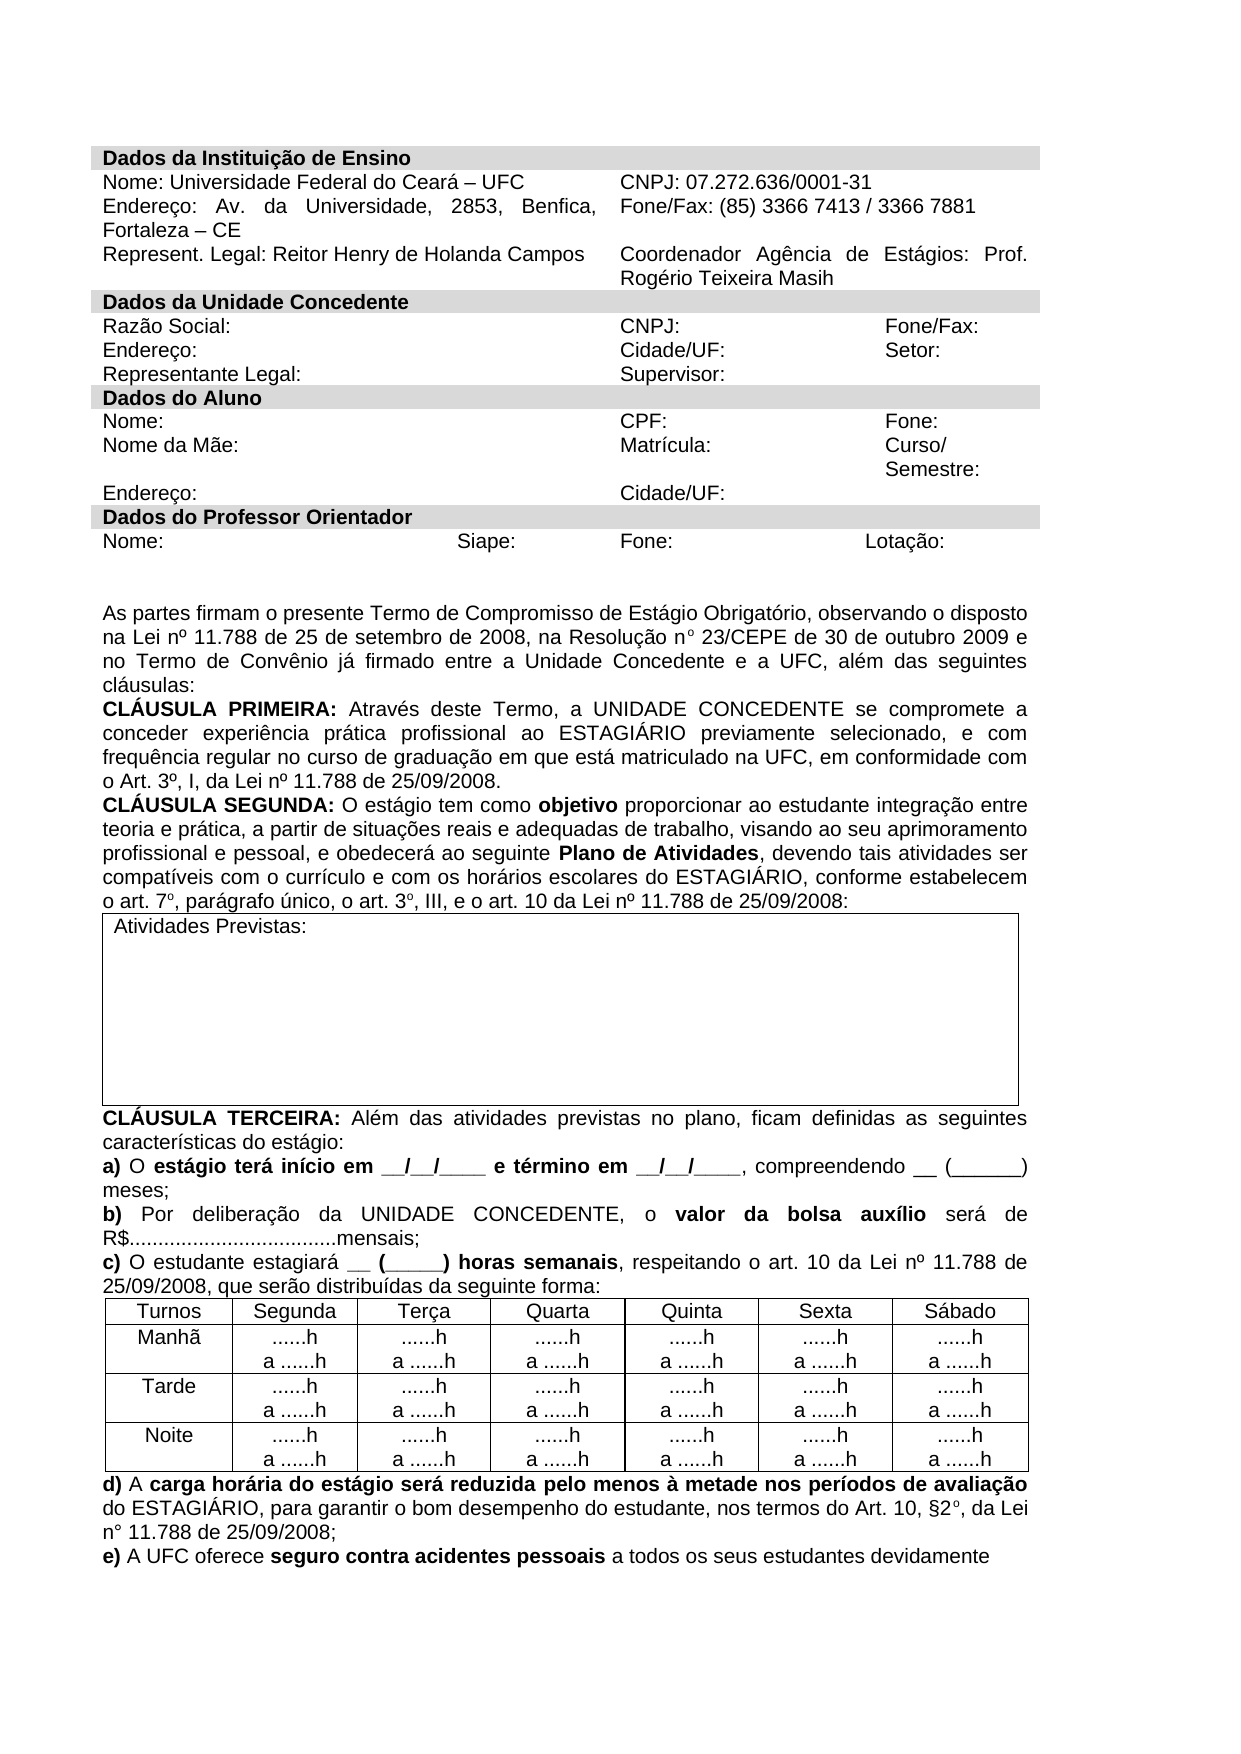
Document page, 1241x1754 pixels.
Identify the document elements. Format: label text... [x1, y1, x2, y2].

table_header Dados da Instituição de Ensino [91, 146, 1040, 170]
table_cell Siape: [446, 529, 608, 553]
table_cell Fone/Fax: [874, 314, 1040, 337]
table_cell Represent. Legal: Reitor Henry de Holanda Campos [91, 242, 608, 289]
table_cell Dados do Professor Orientador [91, 505, 1040, 529]
table_cell Endereço: Av. da Universidade, 2853, Benfica, Fortaleza – CE [91, 194, 608, 242]
table_cell Endereço: [91, 481, 608, 505]
table_cell Nome: [91, 409, 608, 433]
table_cell Nome da Mãe: [91, 433, 608, 481]
table_cell Fone/Fax: (85) 3366 7413 / 3366 7881 [609, 194, 1040, 242]
table_cell CNPJ: [609, 314, 874, 337]
table_cell Setor: [874, 338, 1040, 361]
table_cell Cidade/UF: [609, 481, 1040, 505]
table_cell Representante Legal: [91, 361, 608, 385]
table_cell Fone: [874, 409, 1040, 433]
table_cell Lotação: [854, 529, 1040, 553]
table_cell Curso/Semestre: [874, 433, 1040, 481]
table_cell CPF: [609, 409, 874, 433]
table_cell Fone: [609, 529, 854, 553]
table_cell Cidade/UF: [609, 338, 874, 361]
table_cell Dados do Aluno [91, 385, 1040, 409]
table_cell Dados da Unidade Concedente [91, 290, 1040, 313]
table_cell Supervisor: [609, 361, 1040, 385]
table_cell Matrícula: [609, 433, 874, 481]
table_cell CNPJ: 07.272.636/0001-31 [609, 170, 1040, 194]
table_cell Coordenador Agência de Estágios: Prof. Rogério Teixeira Masih [609, 242, 1040, 289]
table_cell Razão Social: [91, 314, 608, 337]
table_cell Nome: [91, 529, 446, 553]
table_cell Endereço: [91, 338, 608, 361]
table_cell Nome: Universidade Federal do Ceará – UFC [91, 170, 608, 194]
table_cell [91, 553, 1040, 1568]
